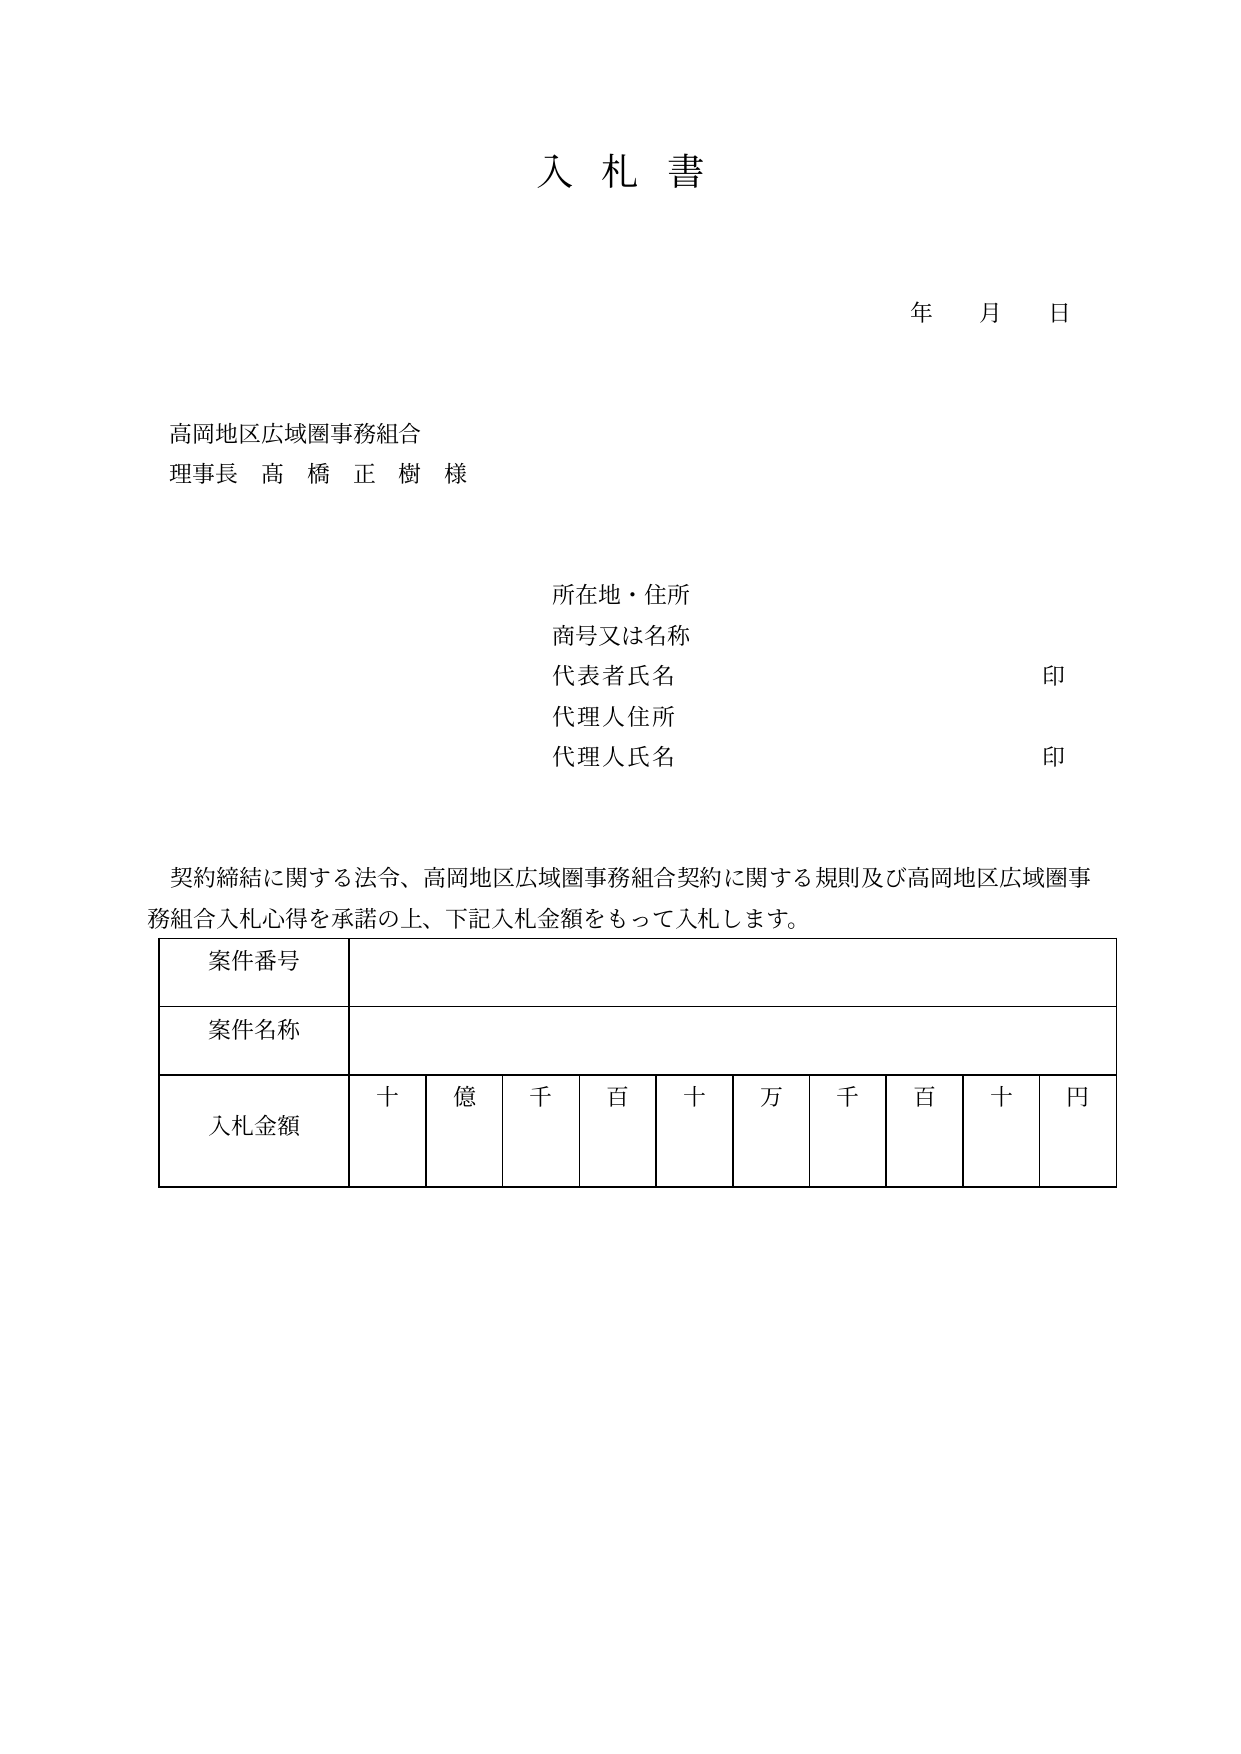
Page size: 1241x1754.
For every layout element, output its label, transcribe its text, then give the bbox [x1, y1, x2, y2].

table_cell 億 [427, 1076, 502, 1186]
table_cell 案件名称 [160, 1007, 348, 1074]
table_cell 十 [657, 1076, 732, 1186]
text 所在地・住所 [552, 574, 1092, 614]
text 代理人住所 [552, 695, 1092, 736]
table_cell 千 [503, 1076, 579, 1186]
table_cell 入札金額 [160, 1076, 348, 1186]
text 入札書 [148, 129, 1092, 210]
text 年 月 日 [148, 291, 1071, 331]
table_cell 万 [734, 1076, 809, 1186]
table_cell 十 [964, 1076, 1039, 1186]
table_cell 千 [810, 1076, 885, 1186]
table_cell 百 [580, 1076, 655, 1186]
table_header [350, 939, 1116, 1006]
table_cell 円 [1040, 1076, 1116, 1186]
table_cell 十 [350, 1076, 425, 1186]
table_cell 百 [887, 1076, 962, 1186]
text 理事長 髙 橋 正 樹 様 [169, 453, 1092, 493]
text 代理人氏名 印 [552, 736, 1092, 776]
table_header 案件番号 [160, 939, 348, 1006]
text 契約締結に関する法令、高岡地区広域圏事務組合契約に関する規則及び高岡地区広域圏事務組合入札心得を承諾の上、下記入札金額をもって入札します。 [148, 857, 1092, 938]
text 高岡地区広域圏事務組合 [169, 412, 1092, 453]
text 代表者氏名 印 [552, 655, 1092, 695]
table_cell [350, 1007, 1116, 1074]
text 商号又は名称 [552, 614, 1092, 655]
